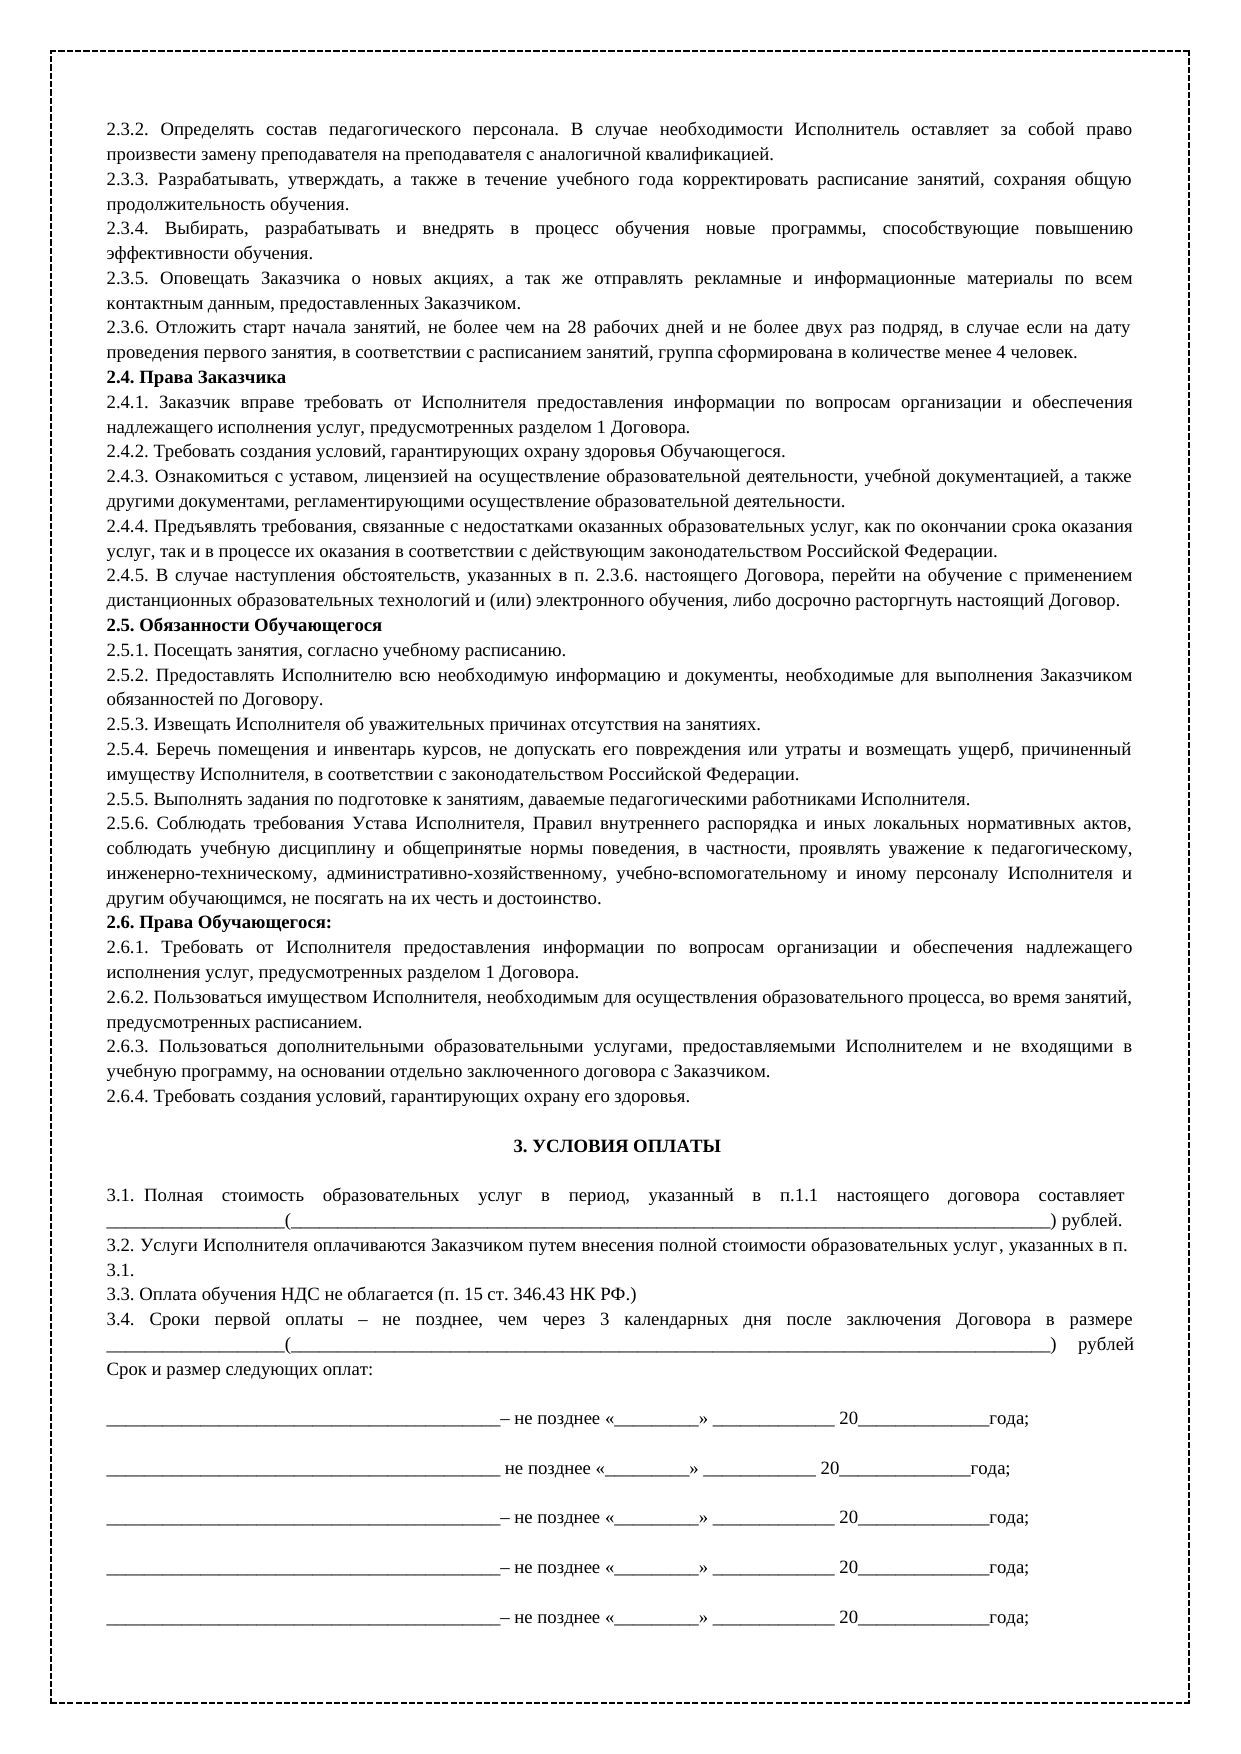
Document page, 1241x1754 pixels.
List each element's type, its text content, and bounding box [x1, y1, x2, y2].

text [106, 1606, 1128, 1627]
text 2.5.5. Выполнять задания по подготовке к занятиям, даваемые педагогическими работниками Исполнителя. [106, 787, 1134, 809]
text 3.4. Сроки первой оплаты – не позднее, чем через 3 календарных дня после заключения Договора в размере ___________________(_________________________________________________________________________________) рублей Срок и размер следующих оплат: [106, 1308, 1134, 1379]
text 2.6.2. Пользоваться имуществом Исполнителя, необходимым для осуществления образовательного процесса, во время занятий, предусмотренных расписанием. [106, 986, 1134, 1032]
text 2.6.3. Пользоваться дополнительными образовательными услугами, предоставляемыми Исполнителем и не входящими в учебную программу, на основании отдельно заключенного договора с Заказчиком. [106, 1035, 1134, 1082]
text 2.4.1. Заказчик вправе требовать от Исполнителя предоставления информации по вопросам организации и обеспечения надлежащего исполнения услуг, предусмотренных разделом 1 Договора. [106, 391, 1134, 437]
text 2.5.1. Посещать занятия, согласно учебному расписанию. [106, 639, 1134, 660]
text __________________________________________– не позднее «_________» _____________ 20______________года; [106, 1506, 1128, 1528]
text 2.4.5. В случае наступления обстоятельств, указанных в п. 2.3.6. настоящего Договора, перейти на обучение с применением дистанционных образовательных технологий и (или) электронного обучения, либо досрочно расторгнуть настоящий Договор. [106, 564, 1134, 611]
text 2.5.6. Соблюдать требования Устава Исполнителя, Правил внутреннего распорядка и иных локальных нормативных актов, соблюдать учебную дисциплину и общепринятые нормы поведения, в частности, проявлять уважение к педагогическому, инженерно-техническому, административно-хозяйственному, учебно-вспомогательному и иному персоналу Исполнителя и другим обучающимся, не посягать на их честь и достоинство. [106, 812, 1134, 908]
text 3.3. Оплата обучения НДС не облагается (п. 15 ст. 346.43 НК РФ.) [106, 1283, 1134, 1305]
text 2.6.1. Требовать от Исполнителя предоставления информации по вопросам организации и обеспечения надлежащего исполнения услуг, предусмотренных разделом 1 Договора. [106, 936, 1134, 983]
text 2.4. Права Заказчика [106, 366, 1134, 388]
text 2.6. Права Обучающегося: [106, 911, 1134, 933]
text 2.3.4. Выбирать, разрабатывать и внедрять в процесс обучения новые программы, способствующие повышению эффективности обучения. [106, 217, 1134, 264]
text 2.6.4. Требовать создания условий, гарантирующих охрану его здоровья. [106, 1085, 1134, 1107]
text 2.3.2. Определять состав педагогического персонала. В случае необходимости Исполнитель оставляет за собой право произвести замену преподавателя на преподавателя с аналогичной квалификацией. [106, 118, 1134, 164]
text __________________________________________ не позднее «_________» ____________ 20______________года; [106, 1457, 1128, 1478]
text 2.3.6. Отложить старт начала занятий, не более чем на 28 рабочих дней и не более двух раз подряд, в случае если на дату проведения первого занятия, в соответствии с расписанием занятий, группа сформирована в количестве менее 4 человек. [106, 316, 1134, 363]
text 2.5. Обязанности Обучающегося [106, 614, 1134, 636]
text 2.5.2. Предоставлять Исполнителю всю необходимую информацию и документы, необходимые для выполнения Заказчиком обязанностей по Договору. [106, 663, 1134, 710]
text 2.3.3. Разрабатывать, утверждать, а также в течение учебного года корректировать расписание занятий, сохраняя общую продолжительность обучения. [106, 168, 1134, 214]
text 2.4.4. Предъявлять требования, связанные с недостатками оказанных образовательных услуг, как по окончании срока оказания услуг, так и в процессе их оказания в соответствии с действующим законодательством Российской Федерации. [106, 515, 1134, 561]
text 2.3.5. Оповещать Заказчика о новых акциях, а так же отправлять рекламные и информационные материалы по всем контактным данным, предоставленных Заказчиком. [106, 267, 1134, 313]
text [106, 1556, 1128, 1578]
text __________________________________________– не позднее «_________» _____________ 20______________года; [106, 1407, 1128, 1429]
text 3.1. Полная стоимость образовательных услуг в период, указанный в п.1.1 настоящего договора составляет ___________________(_________________________________________________________________________________) рублей. 3.2. Услуги Исполнителя оплачиваются Заказчиком путем внесения полной стоимости образовательных услуг, указанных в п. 3.1. [106, 1184, 1128, 1280]
text 2.4.2. Требовать создания условий, гарантирующих охрану здоровья Обучающегося. [106, 440, 1134, 462]
text 3. УСЛОВИЯ ОПЛАТЫ [106, 1134, 1128, 1156]
text 2.4.3. Ознакомиться с уставом, лицензией на осуществление образовательной деятельности, учебной документацией, а также другими документами, регламентирующими осуществление образовательной деятельности. [106, 465, 1134, 512]
text 2.5.3. Извещать Исполнителя об уважительных причинах отсутствия на занятиях. [106, 713, 1134, 735]
text 2.5.4. Беречь помещения и инвентарь курсов, не допускать его повреждения или утраты и возмещать ущерб, причиненный имуществу Исполнителя, в соответствии с законодательством Российской Федерации. [106, 738, 1134, 784]
